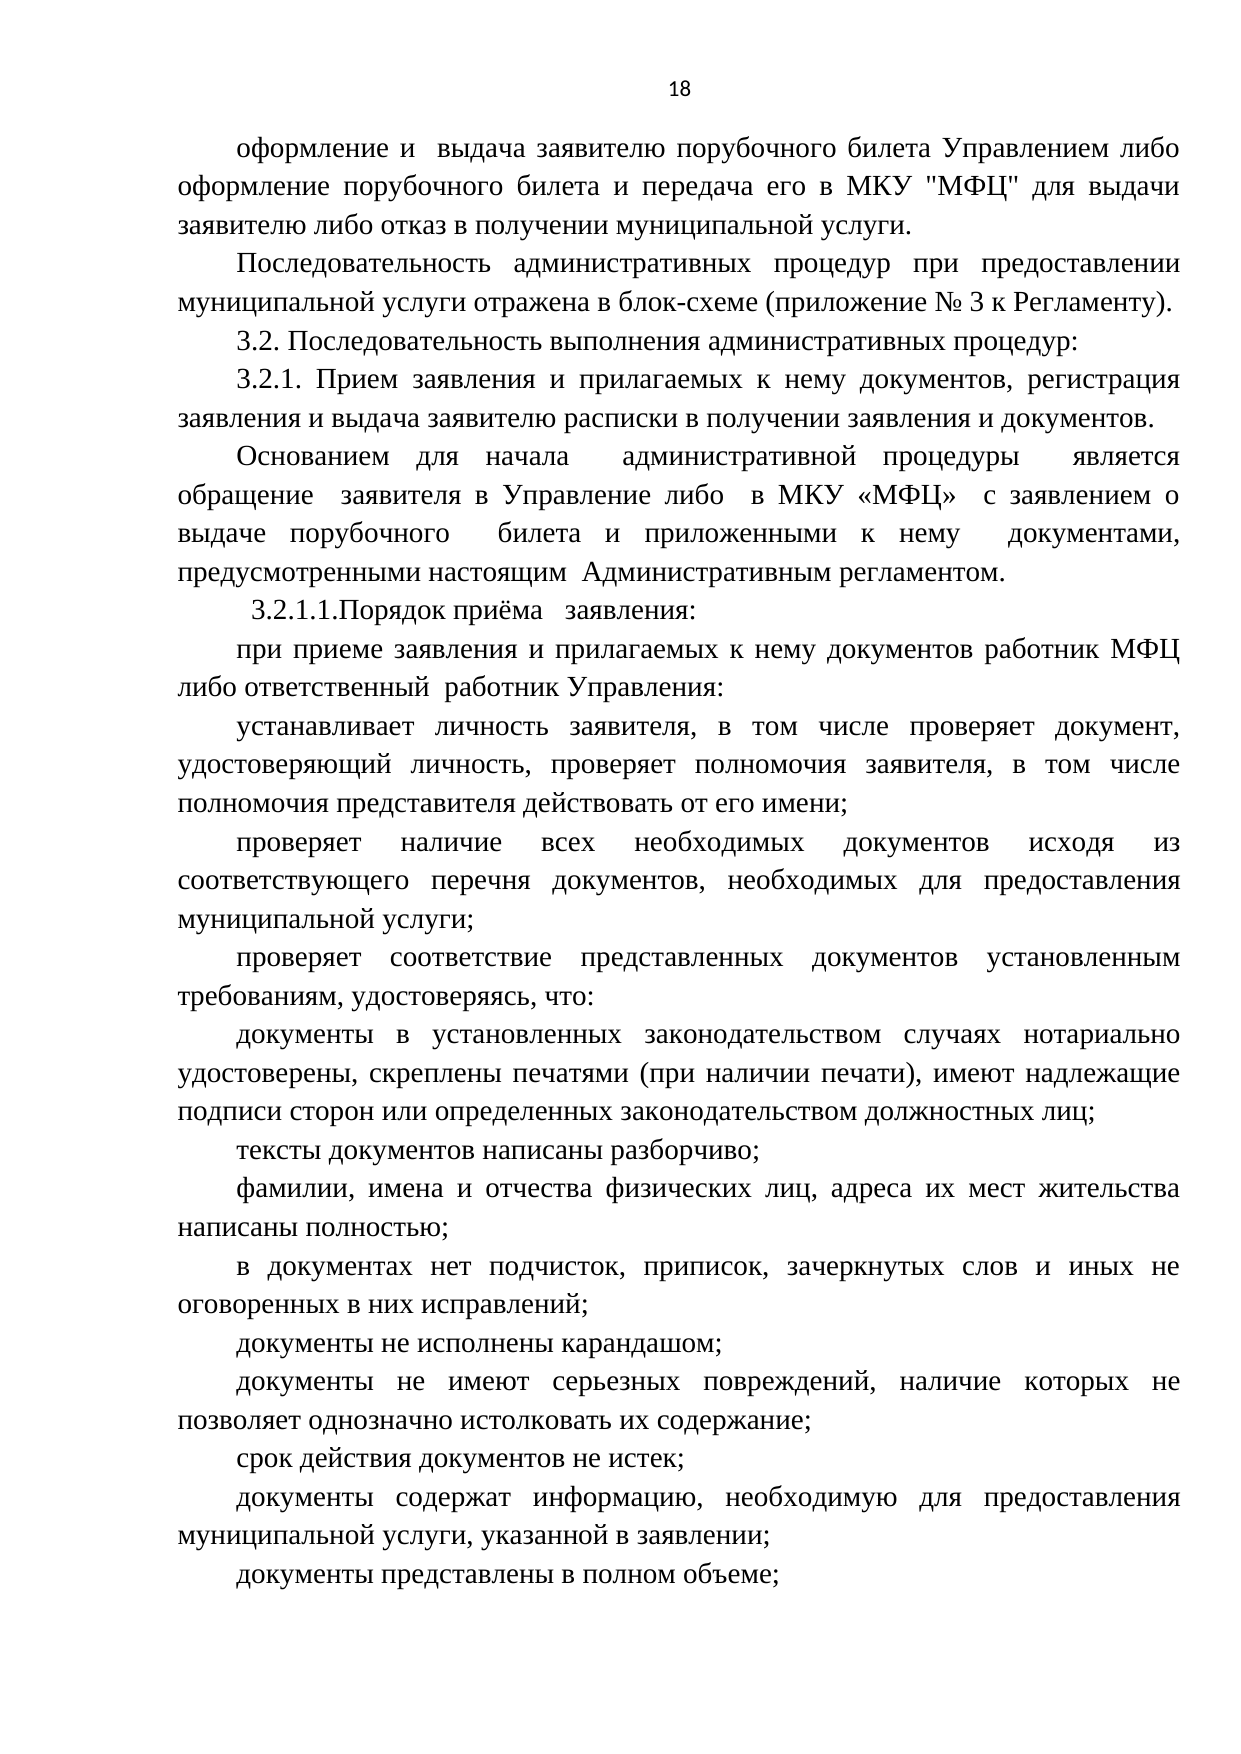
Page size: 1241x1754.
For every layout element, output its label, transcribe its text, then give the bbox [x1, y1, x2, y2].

text Основанием для начала административной процедуры является обращение заявителя в Управление либо в МКУ «МФЦ» с заявлением о выдаче порубочного билета и приложенными к нему документами, предусмотренными настоящим Административным регламентом. [177, 438, 1181, 587]
text тексты документов написаны разборчиво; [177, 1132, 1181, 1166]
text 3.2.1.1.Порядок приёма заявления: [177, 592, 1181, 626]
text документы не исполнены карандашом; [177, 1325, 1181, 1358]
text документы представлены в полном объеме; [177, 1556, 1181, 1589]
text при приеме заявления и прилагаемых к нему документов работник МФЦ либо ответственный работник Управления: [177, 631, 1181, 703]
text устанавливает личность заявителя, в том числе проверяет документ, удостоверяющий личность, проверяет полномочия заявителя, в том числе полномочия представителя действовать от его имени; [177, 708, 1181, 819]
text документы в установленных законодательством случаях нотариально удостоверены, скреплены печатями (при наличии печати), имеют надлежащие подписи сторон или определенных законодательством должностных лиц; [177, 1016, 1181, 1127]
text Последовательность административных процедур при предоставлении муниципальной услуги отражена в блок-схеме (приложение № 3 к Регламенту). [177, 246, 1181, 318]
text оформление и выдача заявителю порубочного билета Управлением либо оформление порубочного билета и передача его в МКУ "МФЦ" для выдачи заявителю либо отказ в получении муниципальной услуги. [177, 130, 1181, 241]
text 3.2.1. Прием заявления и прилагаемых к нему документов, регистрация заявления и выдача заявителю расписки в получении заявления и документов. [177, 361, 1181, 433]
text документы не имеют серьезных повреждений, наличие которых не позволяет однозначно истолковать их содержание; [177, 1363, 1181, 1435]
text проверяет наличие всех необходимых документов исходя из соответствующего перечня документов, необходимых для предоставления муниципальной услуги; [177, 824, 1181, 934]
text срок действия документов не истек; [177, 1440, 1181, 1474]
text документы содержат информацию, необходимую для предоставления муниципальной услуги, указанной в заявлении; [177, 1479, 1181, 1551]
text фамилии, имена и отчества физических лиц, адреса их мест жительства написаны полностью; [177, 1171, 1181, 1243]
text проверяет соответствие представленных документов установленным требованиям, удостоверяясь, что: [177, 939, 1181, 1011]
text 3.2. Последовательность выполнения административных процедур: [177, 323, 1181, 356]
text в документах нет подчисток, приписок, зачеркнутых слов и иных не оговоренных в них исправлений; [177, 1248, 1181, 1320]
